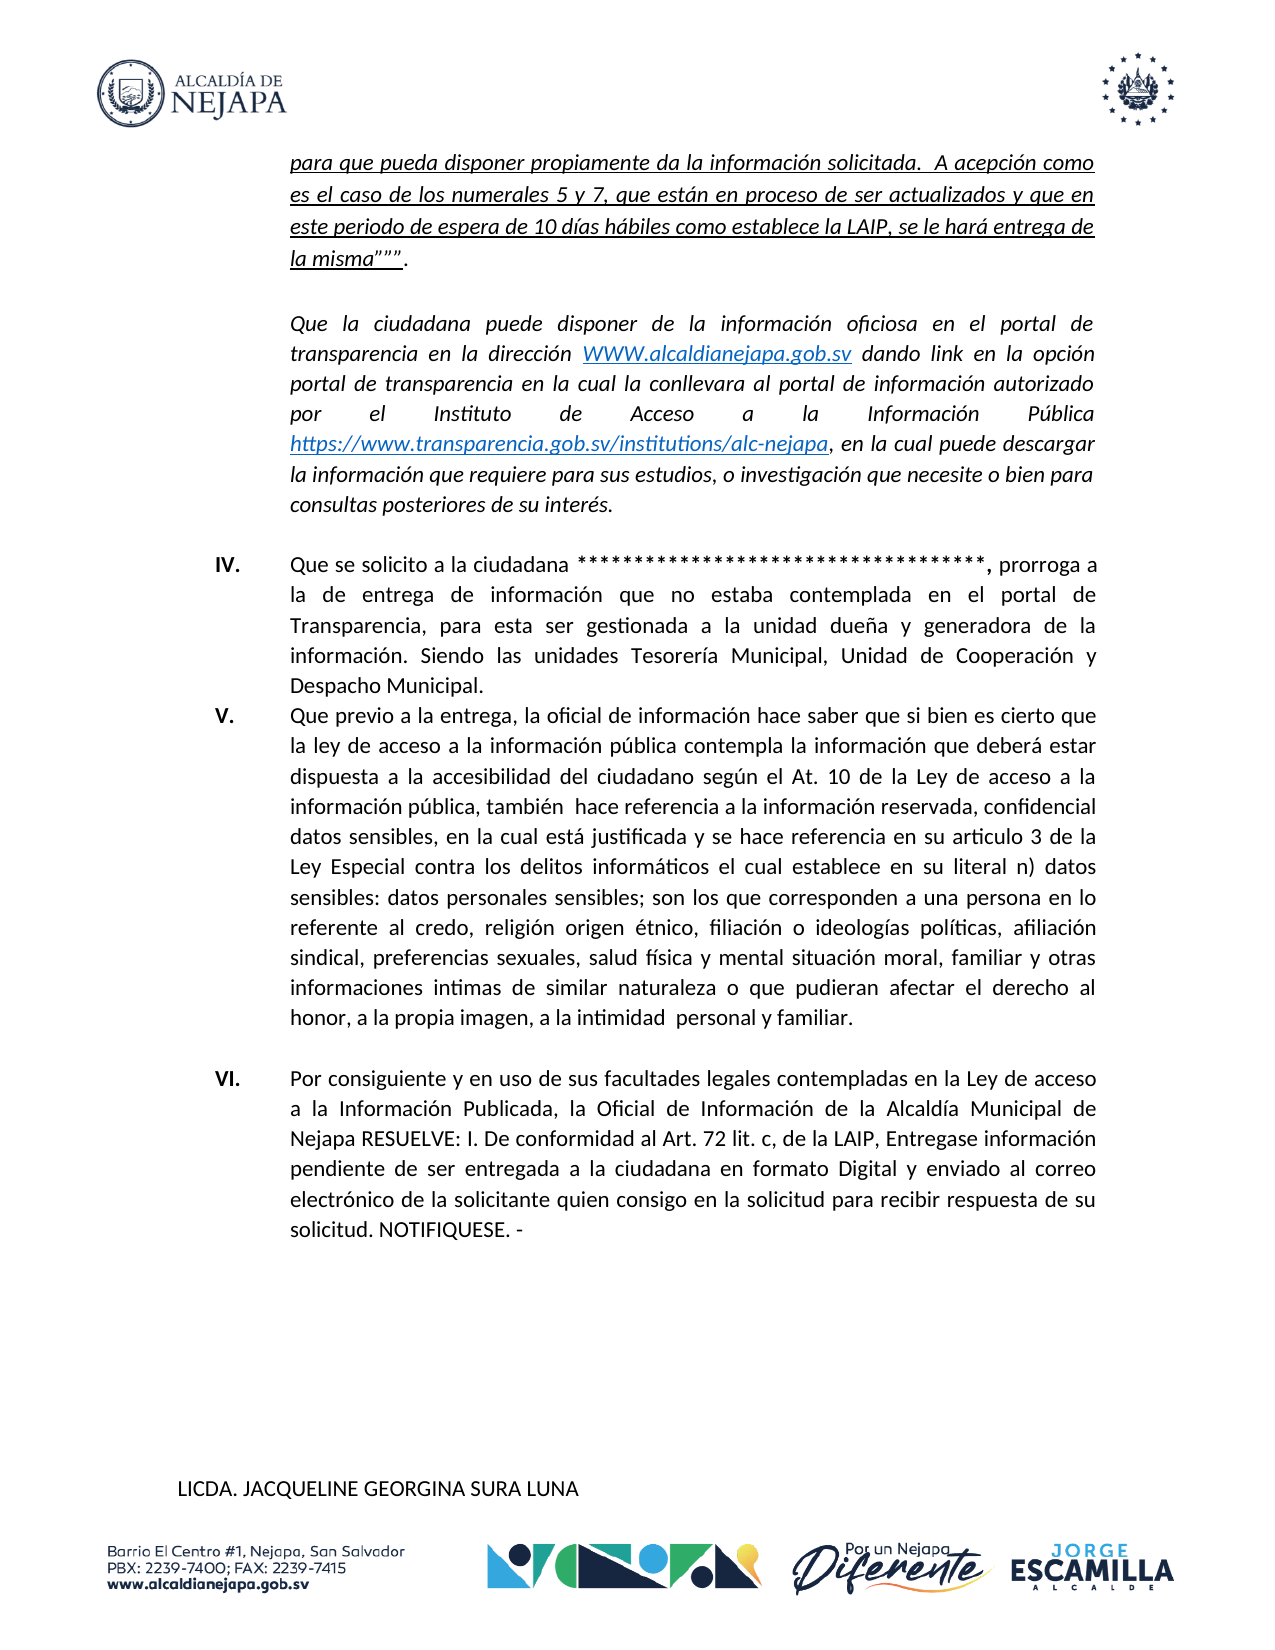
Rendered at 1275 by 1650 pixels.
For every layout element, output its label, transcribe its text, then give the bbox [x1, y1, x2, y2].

list Que previo a la entrega, la oficial de información hace saber que si bien es cierto que la ley de acceso a la información pública contempla la información que deberá estar dispuesta a la accesibilidad del ciudadano según el At. 10 de la Ley de acceso a la información pública, también hace referencia a la información reservada, confidencial datos sensibles, en la cual está justificada y se hace referencia en su articulo 3 de la Ley Especial contra los delitos informáticos el cual establece en su literal n) datos sensibles: datos personales sensibles; son los que corresponden a una persona en lo referente al credo, religión origen étnico, filiación o ideologías políticas, afiliación sindical, preferencias sexuales, salud física y mental situación moral, familiar y otras informaciones intimas de similar naturaleza o que pudieran afectar el derecho al honor, a la propia imagen, a la intimidad personal y familiar. [215, 701, 1098, 1031]
text LICDA. JACQUELINE GEORGINA SURA LUNA [177, 1474, 1098, 1502]
list Por consiguiente y en uso de sus facultades legales contempladas en la Ley de acceso a la Información Publicada, la Oficial de Información de la Alcaldía Municipal de Nejapa RESUELVE: I. De conformidad al Art. 72 lit. c, de la LAIP, Entregase información pendiente de ser entregada a la ciudadana en formato Digital y enviado al correo electrónico de la solicitante quien consigo en la solicitud para recibir respuesta de su solicitud. NOTIFIQUESE. - [215, 1064, 1098, 1243]
list Que se solicito a la ciudadana ************************************, prorroga a la de entrega de información que no estaba contemplada en el portal de Transparencia, para esta ser gestionada a la unidad dueña y generadora de la información. Siendo las unidades Tesorería Municipal, Unidad de Cooperación y Despacho Municipal. [215, 550, 1098, 699]
list Que la ciudadana puede disponer de la información oficiosa en el portal de transparencia en la dirección WWW.alcaldianejapa.gob.sv dando link en la opción portal de transparencia en la cual la conllevara al portal de información autorizado por el Instituto de Acceso a la Información Pública https://www.transparencia.gob.sv/institutions/alc-nejapa, en la cual puede descargar la información que requiere para sus estudios, o investigación que necesite o bien para consultas posteriores de su interés. [290, 309, 1098, 518]
picture [3, 1496, 1275, 1650]
picture [0, 28, 1275, 147]
